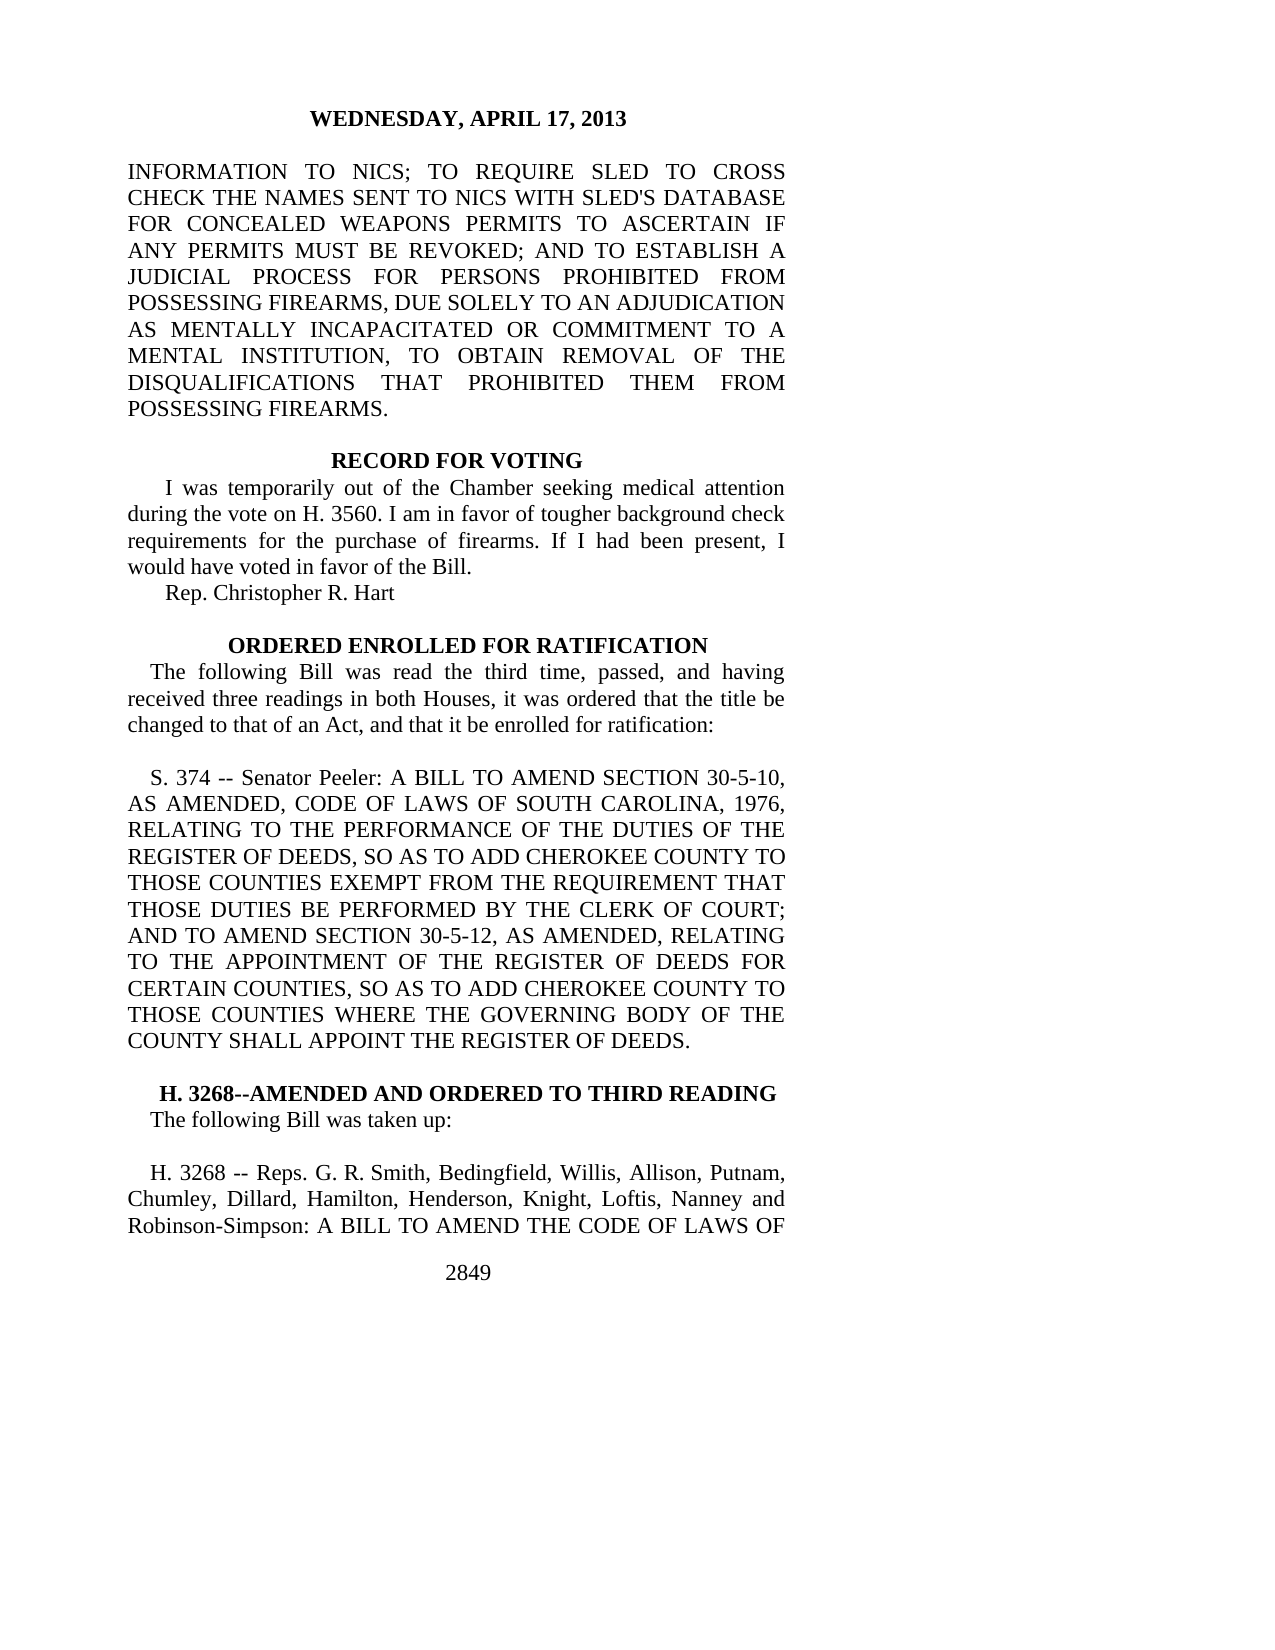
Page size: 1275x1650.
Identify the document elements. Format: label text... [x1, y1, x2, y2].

text H. 3268--AMENDED AND ORDERED TO THIRD READING [127, 1080, 786, 1106]
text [127, 158, 786, 421]
text S. 374 -- Senator Peeler: A BILL TO AMEND SECTION 30-5-10, AS AMENDED, CODE OF LAWS OF SOUTH CAROLINA, 1976, RELATING TO THE PERFORMANCE OF THE DUTIES OF THE REGISTER OF DEEDS, SO AS TO ADD CHEROKEE COUNTY TO THOSE COUNTIES EXEMPT FROM THE REQUIREMENT THAT THOSE DUTIES BE PERFORMED BY THE CLERK OF COURT; AND TO AMEND SECTION 30-5-12, AS AMENDED, RELATING TO THE APPOINTMENT OF THE REGISTER OF DEEDS FOR CERTAIN COUNTIES, SO AS TO ADD CHEROKEE COUNTY TO THOSE COUNTIES WHERE THE GOVERNING BODY OF THE COUNTY SHALL APPOINT THE REGISTER OF DEEDS. [127, 764, 786, 1054]
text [127, 1159, 786, 1238]
text ORDERED ENROLLED FOR RATIFICATION [127, 632, 786, 658]
text The following Bill was taken up: [127, 1106, 786, 1133]
text I was temporarily out of the Chamber seeking medical attention during the vote on H. 3560. I am in favor of tougher background check requirements for the purchase of firearms. If I had been present, I would have voted in favor of the Bill. [127, 474, 786, 579]
text The following Bill was read the third time, passed, and having received three readings in both Houses, it was ordered that the title be changed to that of an Act, and that it be enrolled for ratification: [127, 658, 786, 737]
title RECORD FOR VOTING [127, 448, 786, 474]
text Rep. Christopher R. Hart [127, 579, 786, 606]
